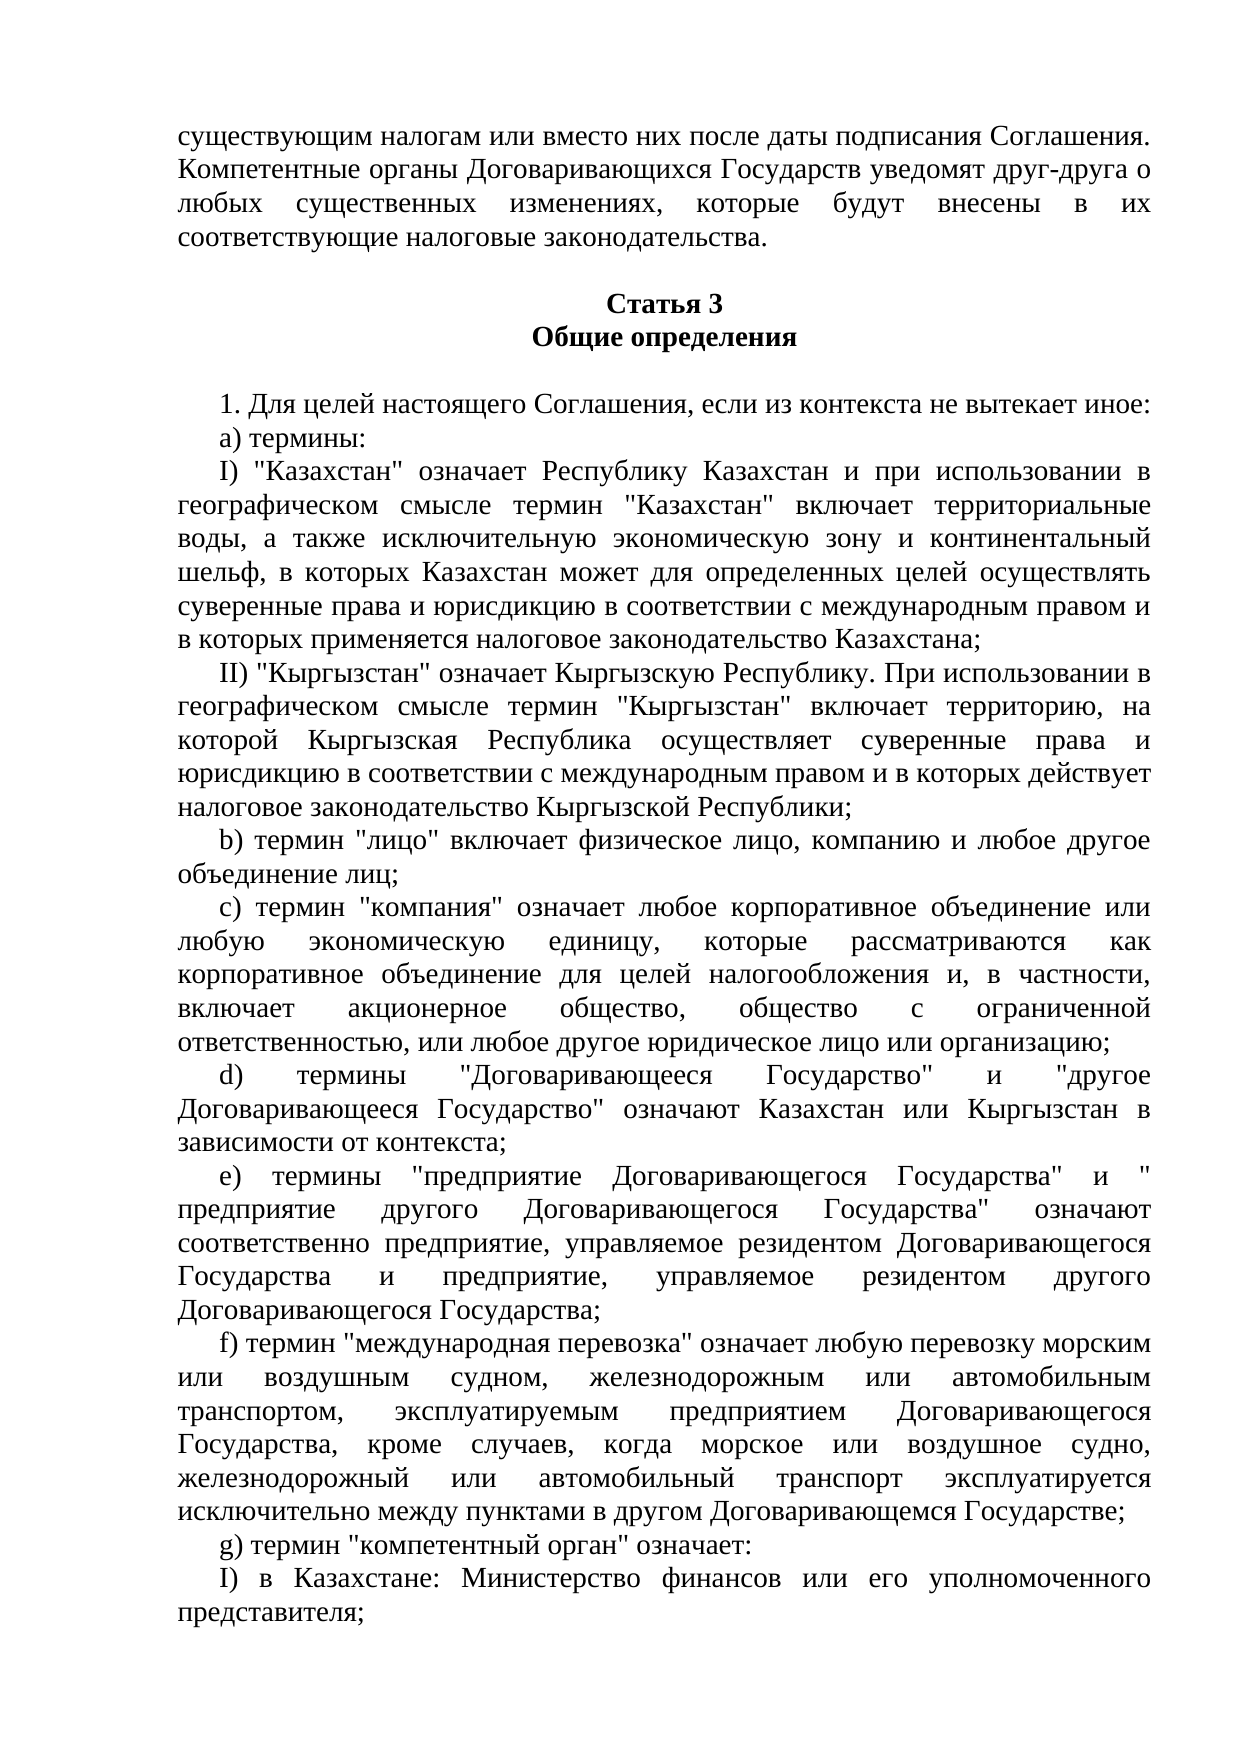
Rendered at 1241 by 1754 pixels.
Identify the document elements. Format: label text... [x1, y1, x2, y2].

text Общие определения [177, 319, 1152, 353]
text II) "Кыргызстан" означает Кыргызскую Республику. При использовании в географическом смысле термин "Кыргызстан" включает территорию, на которой Кыргызская Республика осуществляет суверенные права и юрисдикцию в соответствии с международным правом и в которых действует налоговое законодательство Кыргызской Республики; [177, 655, 1152, 822]
text 1. Для целей настоящего Соглашения, если из контекста не вытекает иное: [177, 386, 1152, 420]
text а) термины: [177, 420, 1152, 453]
text d) термины "Договаривающееся Государство" и "другое Договаривающееся Государство" означают Казахстан или Кыргызстан в зависимости от контекста; [177, 1057, 1152, 1158]
text Статья 3 [177, 286, 1152, 319]
text с) термин "компания" означает любое корпоративное объединение или любую экономическую единицу, которые рассматриваются как корпоративное объединение для целей налогообложения и, в частности, включает акционерное общество, общество с ограниченной ответственностью, или любое другое юридическое лицо или организацию; [177, 889, 1152, 1057]
text g) термин "компетентный орган" означает: [177, 1527, 1152, 1560]
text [177, 118, 1152, 252]
text f) термин "международная перевозка" означает любую перевозку морским или воздушным судном, железнодорожным или автомобильным транспортом, эксплуатируемым предприятием Договаривающегося Государства, кроме случаев, когда морское или воздушное судно, железнодорожный или автомобильный транспорт эксплуатируется исключительно между пунктами в другом Договаривающемся Государстве; [177, 1326, 1152, 1527]
text I) в Казахстане: Министерство финансов или его уполномоченного представителя; [177, 1560, 1152, 1627]
text b) термин "лицо" включает физическое лицо, компанию и любое другое объединение лиц; [177, 822, 1152, 889]
text I) "Казахстан" означает Республику Казахстан и при использовании в географическом смысле термин "Казахстан" включает территориальные воды, а также исключительную экономическую зону и континентальный шельф, в которых Казахстан может для определенных целей осуществлять суверенные права и юрисдикцию в соответствии с международным правом и в которых применяется налоговое законодательство Казахстана; [177, 453, 1152, 655]
text е) термины "предприятие Договаривающегося Государства" и " предприятие другого Договаривающегося Государства" означают соответственно предприятие, управляемое резидентом Договаривающегося Государства и предприятие, управляемое резидентом другого Договаривающегося Государства; [177, 1158, 1152, 1326]
